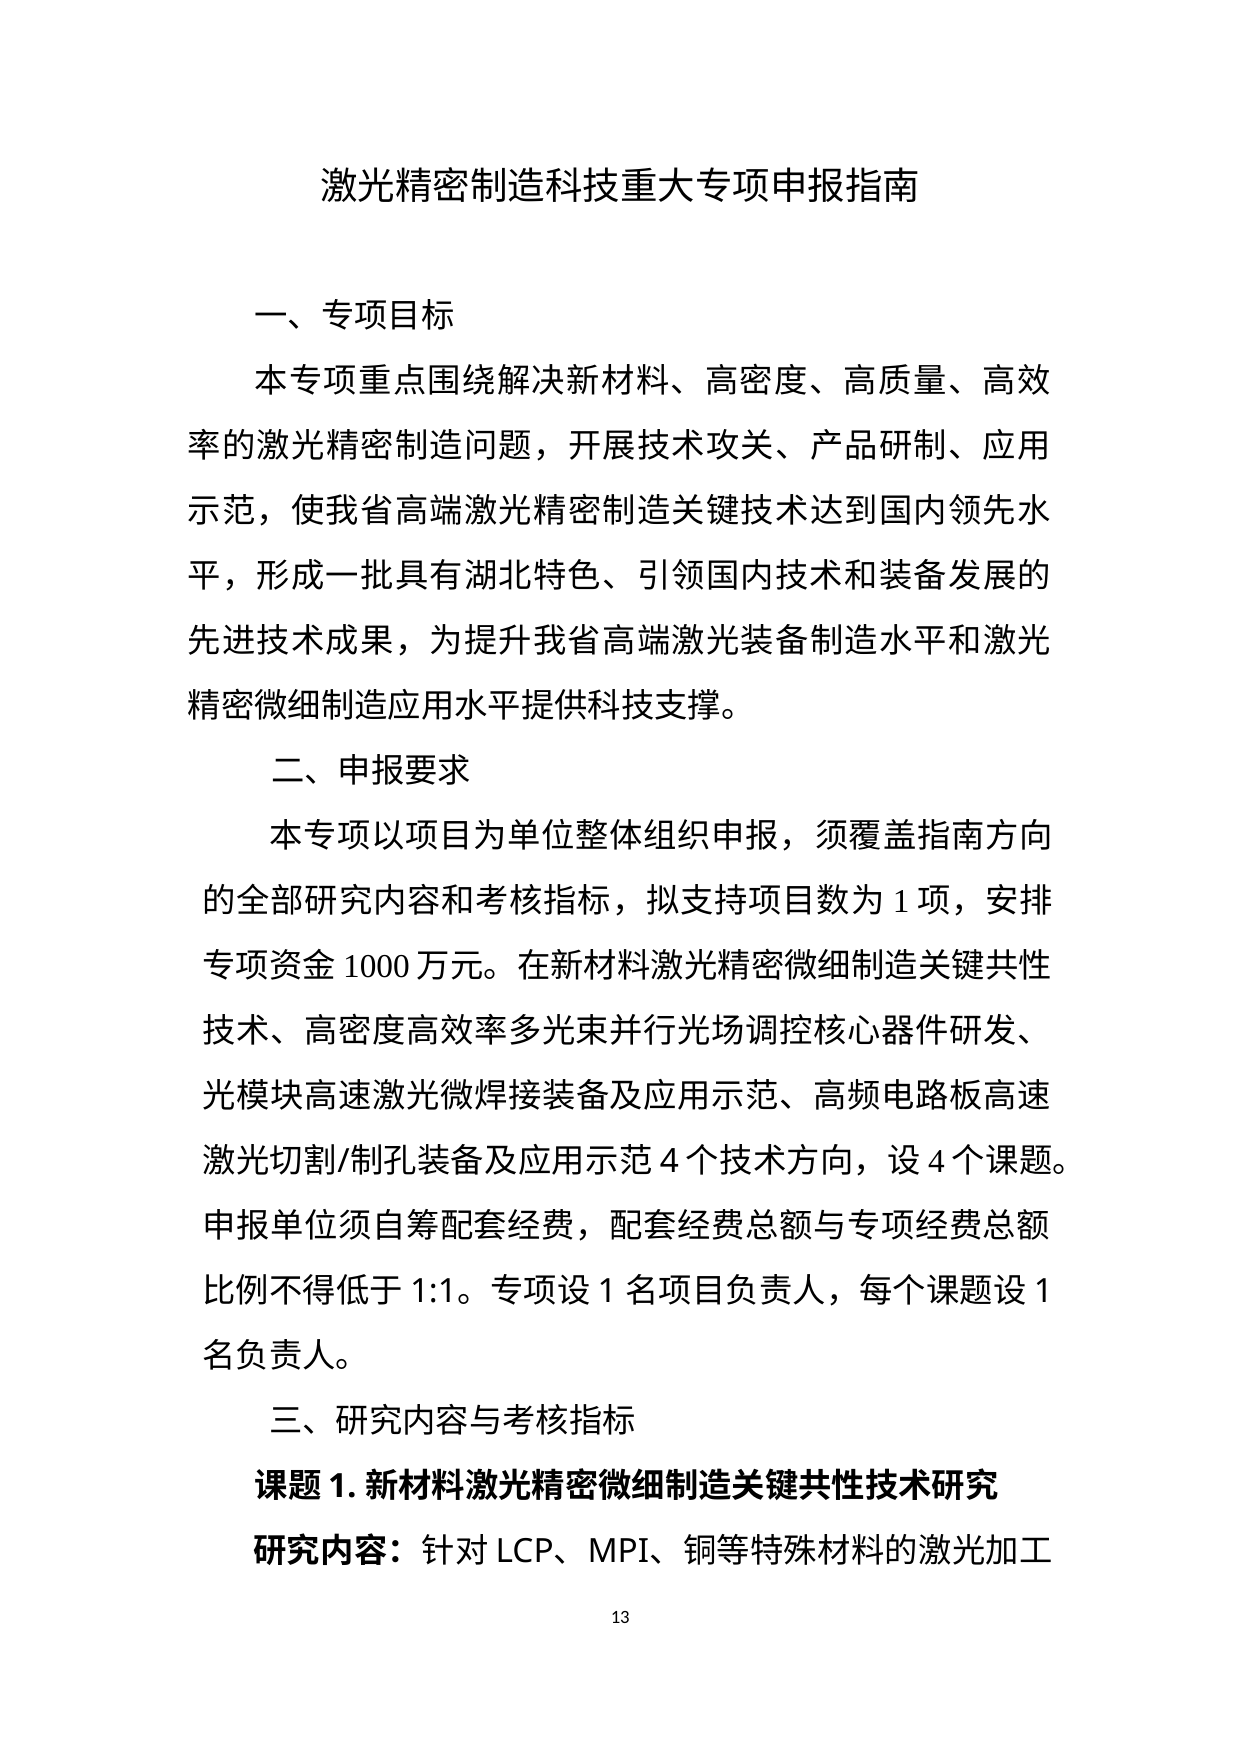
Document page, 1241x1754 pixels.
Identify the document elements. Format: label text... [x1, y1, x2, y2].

text 激光精密制造科技重大专项申报指南 [187, 151, 1053, 216]
text 本专项重点围绕解决新材料、高密度、高质量、高效率的激光精密制造问题，开展技术攻关、产品研制、应用示范，使我省高端激光精密制造关键技术达到国内领先水平，形成一批具有湖北特色、引领国内技术和装备发展的先进技术成果，为提升我省高端激光装备制造水平和激光精密微细制造应用水平提供科技支撑。 [187, 346, 1053, 736]
text 二、申报要求 [187, 736, 1053, 801]
list 本专项以项目为单位整体组织申报，须覆盖指南方向的全部研究内容和考核指标，拟支持项目数为1项，安排专项资金1000万元。在新材料激光精密微细制造关键共性技术、高密度高效率多光束并行光场调控核心器件研发、光模块高速激光微焊接装备及应用示范、高频电路板高速激光切割/制孔装备及应用示范4个技术方向，设4个课题。申报单位须自筹配套经费，配套经费总额与专项经费总额比例不得低于1:1。专项设1 名项目负责人，每个课题设1名负责人。 [202, 801, 1053, 1386]
text 一、专项目标 [187, 281, 1053, 346]
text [187, 1516, 1053, 1581]
list 三、研究内容与考核指标 [202, 1386, 1053, 1451]
text 课题1. 新材料激光精密微细制造关键共性技术研究 [187, 1451, 1053, 1516]
